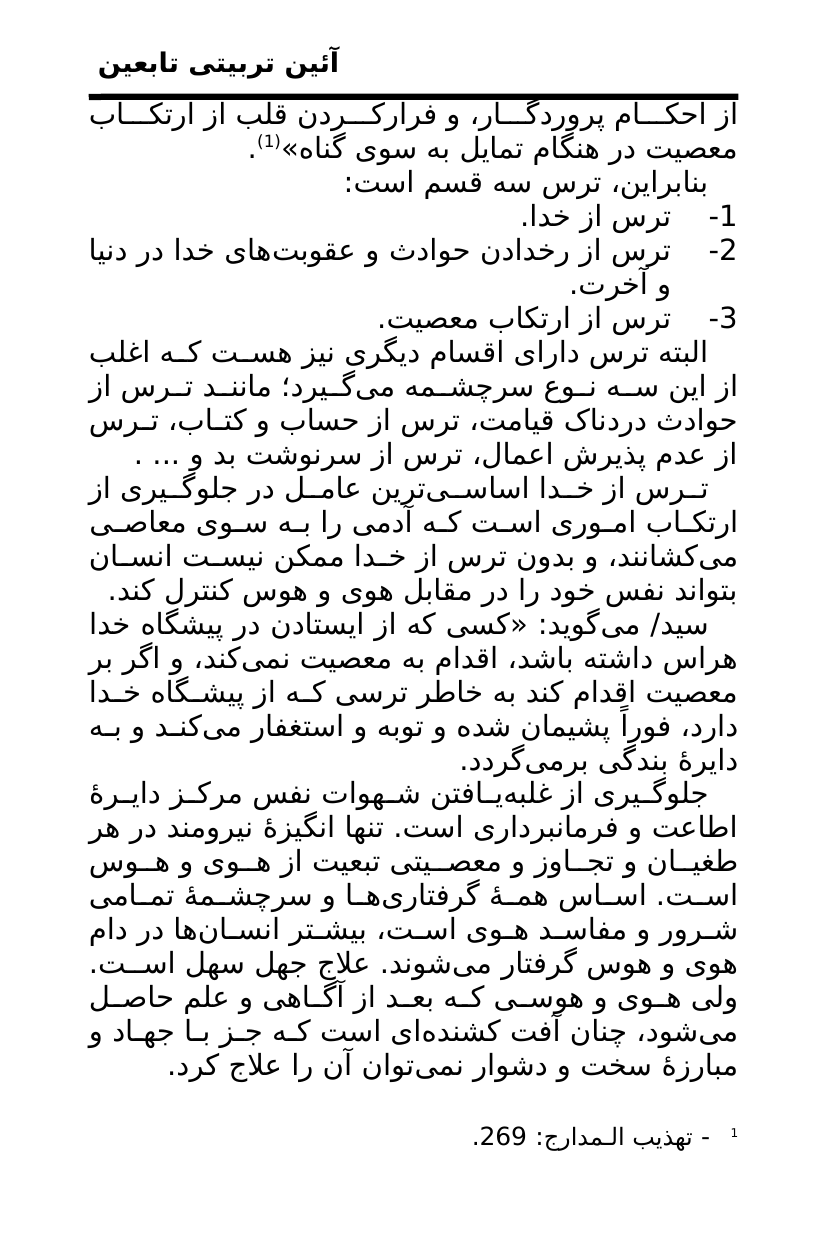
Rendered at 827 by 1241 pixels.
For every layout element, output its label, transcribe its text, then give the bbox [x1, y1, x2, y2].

list ترس از خدا. [89, 199, 708, 233]
text بنابراین، ترس سه قسم است: [89, 166, 738, 199]
text جلوگیری از غلبه‌یافتن شهوات نفس مرکز دایرۀ اطاعت و فرمانبرداری است. تنها انگیزۀ نیرومند در هر طغیان و تجاوز و معصیتی تبعیت از هوی و هوس است. اساس همۀ گرفتاری‌ها و سرچشمۀ تمامی شرور و مفاسد هوی است، بیشتر انسان‌ها در دام هوی و هوس گرفتار می‌شوند. علاج جهل سهل است. ولی هوی و هوسی که بعد از آگاهی و علم حاصل می‌شود، چنان آفت کشنده‌ای است که جز با جهاد و مبارزۀ سخت و دشوار نمی‌توان آن را علاج کرد. [89, 777, 738, 1082]
text سید/ می‌گوید: «کسی که از ایستادن در پیشگاه خدا هراس داشته باشد، اقدام به معصیت نمی‌کند، و اگر بر معصیت اقدام کند به خاطر ترسی که از پیشگاه خدا دارد، فوراً پشیمان شده و توبه و استغفار می‌کند و به دایرۀ بندگی برمی‌گردد. [89, 607, 738, 777]
text ترس از خدا اساسی‌ترین عامل در جلوگیری از ارتکاب اموری است که آدمی را به سوی معاصی می‌کشانند، و بدون ترس از خدا ممکن نیست انسان بتواند نفس خود را در مقابل هوی و هوس کنترل کند. [89, 471, 738, 607]
text البته ترس دارای اقسام دیگری نیز هست که اغلب از این سه نوع سرچشمه می‌گیرد؛ مانند ترس از حوادث دردناک قیامت، ترس از حساب و کتاب، ترس از عدم پذیرش اعمال، ترس از سرنوشت بد و ... . [89, 335, 738, 471]
list ترس از ارتکاب معصیت. [89, 301, 708, 335]
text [89, 98, 738, 166]
list ترس از رخدادن حوادث و عقوبت‌های خدا در دنیا و آخرت. [89, 233, 708, 301]
